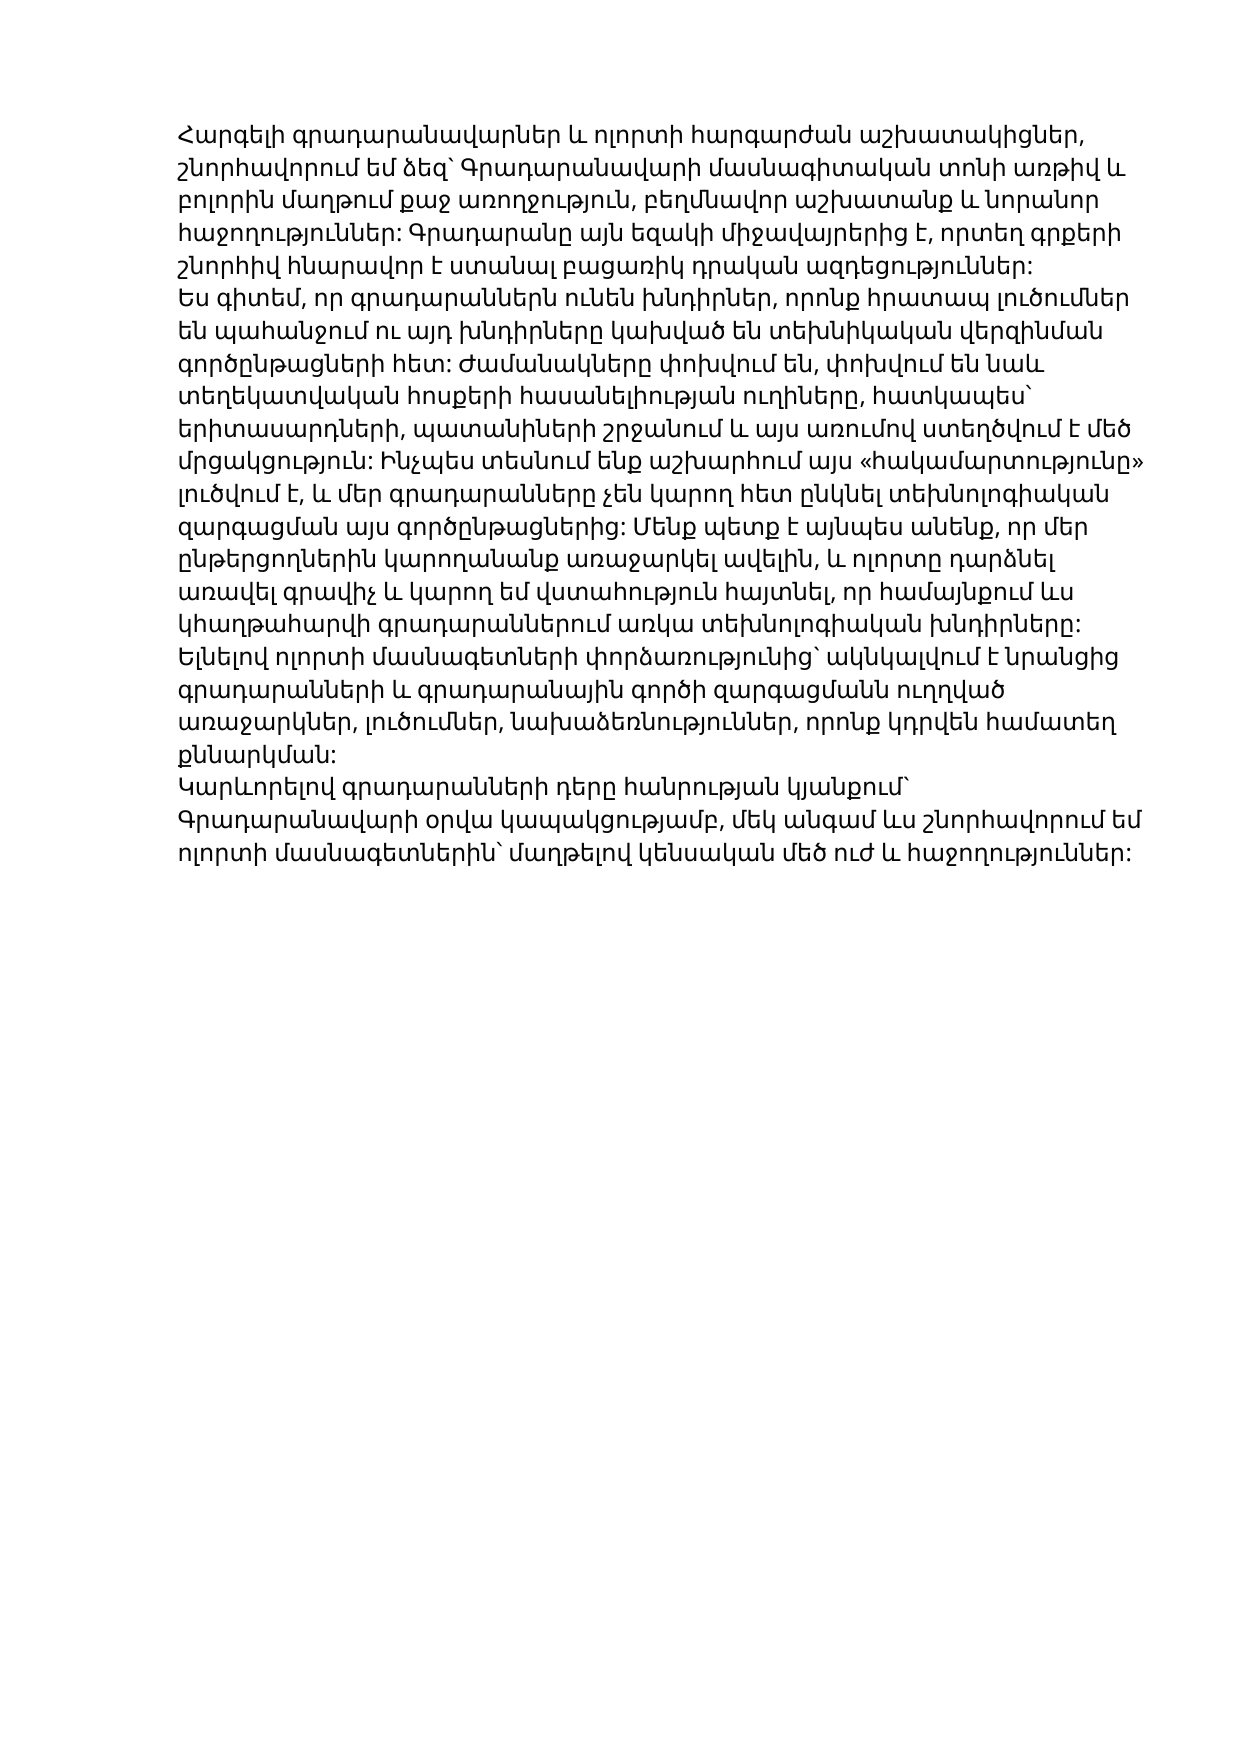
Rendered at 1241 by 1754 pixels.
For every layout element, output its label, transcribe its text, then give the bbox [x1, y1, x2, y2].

text Ելնելով ոլորտի մասնագետների փորձառությունից` ակնկալվում է նրանցից գրադարանների և գրադարանային գործի զարգացմանն ուղղված առաջարկներ, լուծումներ, նախաձեռնություններ, որոնք կդրվեն համատեղ քննարկման: [177, 640, 1152, 770]
text Ես գիտեմ, որ գրադարաններն ունեն խնդիրներ, որոնք հրատապ լուծումներ են պահանջում ու այդ խնդիրները կախված են տեխնիկական վերզինման գործընթացների հետ: Ժամանակները փոխվում են, փոխվում են նաև տեղեկատվական հոսքերի հասանելիության ուղիները, հատկապես՝ երիտասարդների, պատանիների շրջանում և այս առումով ստեղծվում է մեծ մրցակցություն: Ինչպես տեսնում ենք աշխարհում այս «հակամարտությունը» լուծվում է, և մեր գրադարանները չեն կարող հետ ընկնել տեխնոլոգիական զարգացման այս գործընթացներից: Մենք պետք է այնպես անենք, որ մեր ընթերցողներին կարողանանք առաջարկել ավելին, և ոլորտը դարձնել առավել գրավիչ և կարող եմ վստահություն հայտնել, որ համայնքում ևս կհաղթահարվի գրադարաններում առկա տեխնոլոգիական խնդիրները: [177, 281, 1152, 640]
text Հարգելի գրադարանավարներ և ոլորտի հարգարժան աշխատակիցներ, շնորհավորում եմ ձեզ` Գրադարանավարի մասնագիտական տոնի առթիվ և բոլորին մաղթում քաջ առողջություն, բեղմնավոր աշխատանք և նորանոր հաջողություններ: Գրադարանը այն եզակի միջավայրերից է, որտեղ գրքերի շնորհիվ հնարավոր է ստանալ բացառիկ դրական ազդեցություններ: [177, 118, 1152, 281]
text Կարևորելով գրադարանների դերը հանրության կյանքում` Գրադարանավարի օրվա կապակցությամբ, մեկ անգամ ևս շնորհավորում եմ ոլորտի մասնագետներին՝ մաղթելով կենսական մեծ ուժ և հաջողություններ: [177, 770, 1152, 868]
